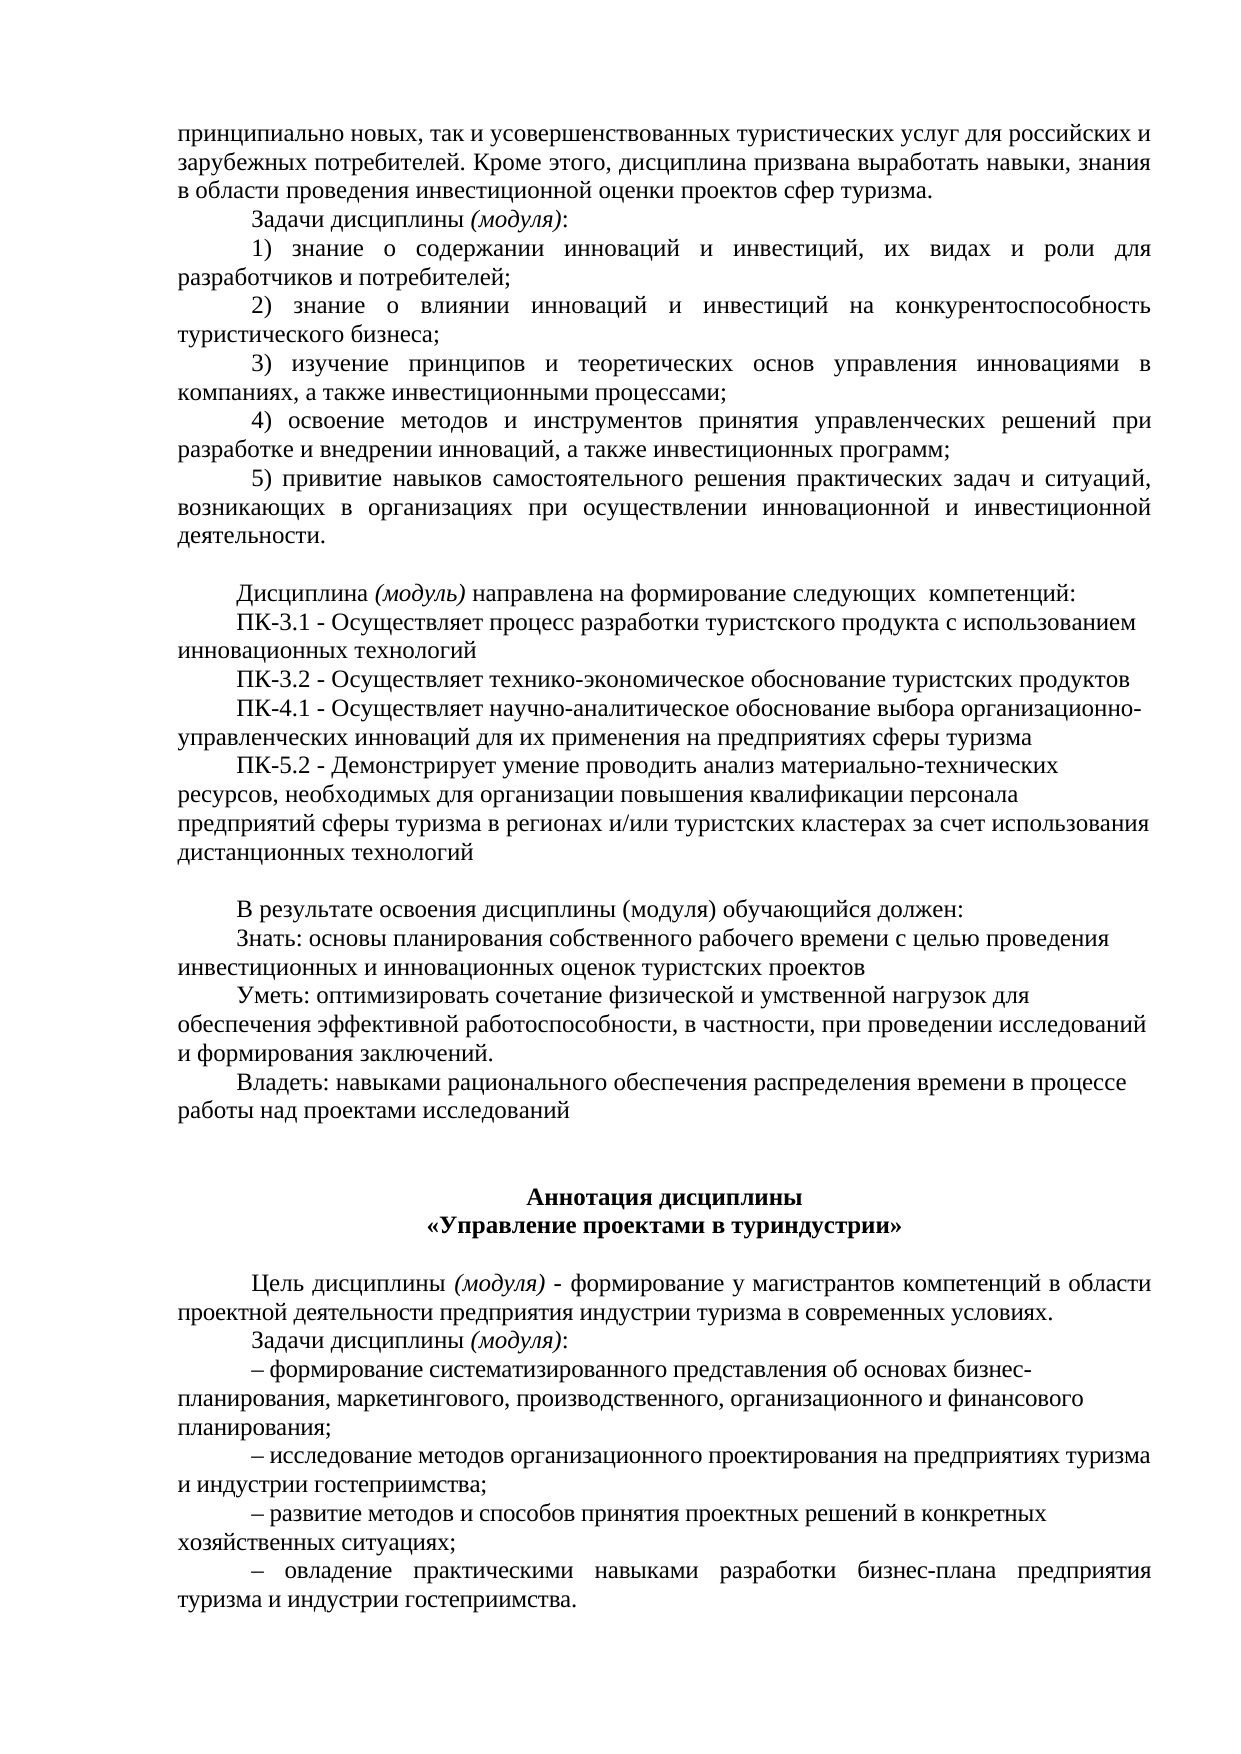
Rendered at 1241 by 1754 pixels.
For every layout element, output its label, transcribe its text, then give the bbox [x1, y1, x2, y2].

text ПК-3.1 - Осуществляет процесс разработки туристского продукта с использованием инновационных технологий [177, 607, 1152, 664]
text Знать: основы планирования собственного рабочего времени с целью проведения инвестиционных и инновационных оценок туристских проектов [177, 923, 1152, 981]
text ПК-3.2 - Осуществляет технико-экономическое обоснование туристских продуктов [177, 664, 1152, 693]
text Задачи дисциплины (модуля): [177, 1326, 1152, 1354]
text Цель дисциплины (модуля) - формирование у магистрантов компетенций в области проектной деятельности предприятия индустрии туризма в современных условиях. [177, 1268, 1152, 1326]
text ПК-4.1 - Осуществляет научно-аналитическое обоснование выбора организационно-управленческих инноваций для их применения на предприятиях сферы туризма [177, 693, 1152, 751]
text Уметь: оптимизировать сочетание физической и умственной нагрузок для обеспечения эффективной работоспособности, в частности, при проведении исследований и формирования заключений. [177, 981, 1152, 1067]
text Владеть: навыками рационального обеспечения распределения времени в процессе работы над проектами исследований [177, 1067, 1152, 1124]
text Дисциплина (модуль) направлена на формирование следующих компетенций: [177, 578, 1152, 607]
text 1) знание о содержании инноваций и инвестиций, их видах и роли для разработчиков и потребителей; [177, 233, 1152, 291]
text – исследование методов организационного проектирования на предприятиях туризма и индустрии гостеприимства; [177, 1441, 1152, 1498]
text ПК-5.2 - Демонстрирует умение проводить анализ материально-технических ресурсов, необходимых для организации повышения квалификации персонала предприятий сферы туризма в регионах и/или туристских кластерах за счет использования дистанционных технологий [177, 751, 1152, 866]
text – овладение практическими навыками разработки бизнес-плана предприятия туризма и индустрии гостеприимства. [177, 1556, 1152, 1613]
text Аннотация дисциплины [177, 1182, 1152, 1211]
text – развитие методов и способов принятия проектных решений в конкретных хозяйственных ситуациях; [177, 1498, 1152, 1556]
text «Управление проектами в туриндустрии» [177, 1211, 1152, 1239]
text – формирование систематизированного представления об основах бизнес-планирования, маркетингового, производственного, организационного и финансового планирования; [177, 1354, 1152, 1441]
text В результате освоения дисциплины (модуля) обучающийся должен: [177, 894, 1152, 923]
text Задачи дисциплины (модуля): [177, 204, 1152, 233]
text 3) изучение принципов и теоретических основ управления инновациями в компаниях, а также инвестиционными процессами; [177, 348, 1152, 406]
text 5) привитие навыков самостоятельного решения практических задач и ситуаций, возникающих в организациях при осуществлении инновационной и инвестиционной деятельности. [177, 463, 1152, 549]
text 4) освоение методов и инструментов принятия управленческих решений при разработке и внедрении инноваций, а также инвестиционных программ; [177, 406, 1152, 463]
text 2) знание о влиянии инноваций и инвестиций на конкурентоспособность туристического бизнеса; [177, 291, 1152, 348]
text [177, 118, 1152, 204]
